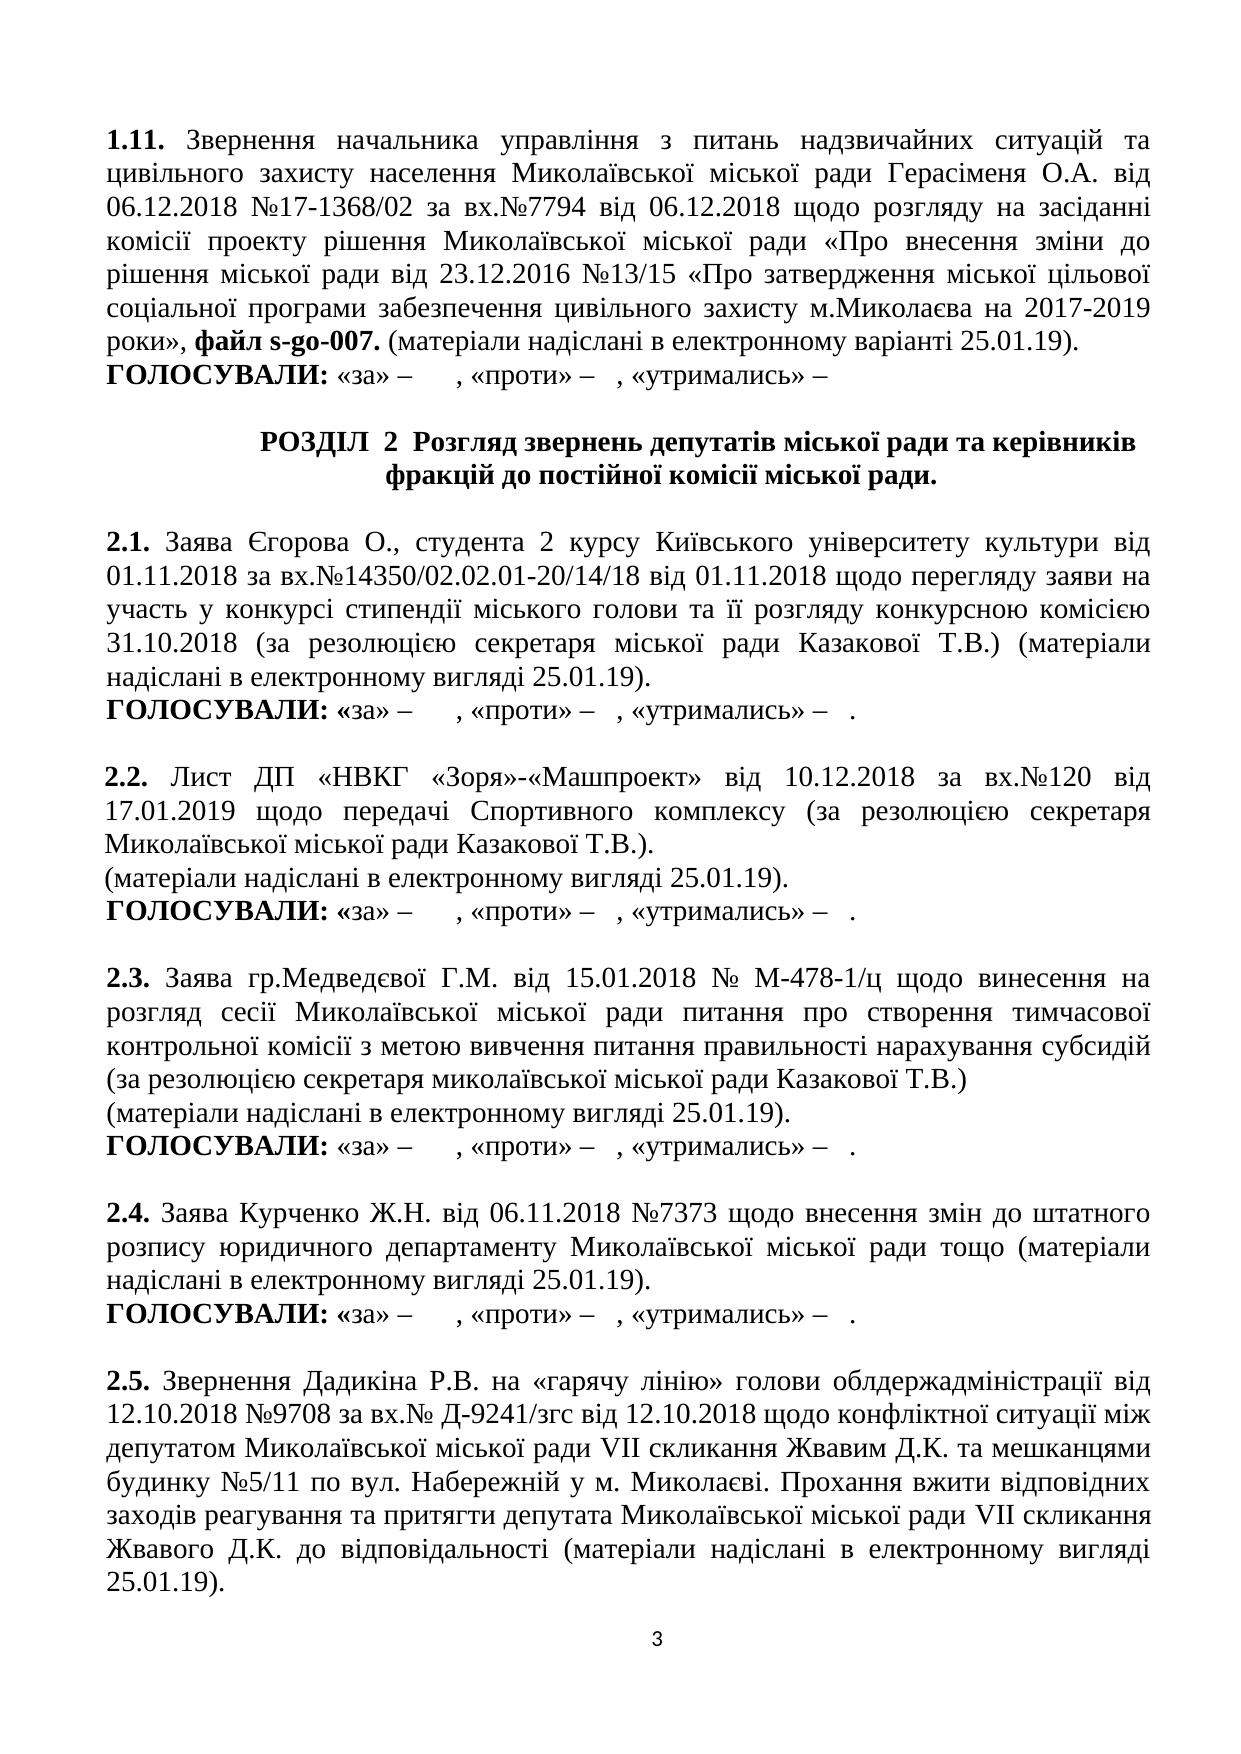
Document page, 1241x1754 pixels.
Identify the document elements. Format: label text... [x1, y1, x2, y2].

text ГОЛОСУВАЛИ: «за» – , «проти» – , «утримались» – . [106, 692, 1152, 726]
text (матеріали надіслані в електронному вигляді 25.01.19). [104, 860, 1152, 893]
text 2.3. Заява гр.Медведєвої Г.М. від 15.01.2018 № М-478-1/ц щодо винесення на розгляд сесії Миколаївської міської ради питання про створення тимчасової контрольної комісії з метою вивчення питання правильності нарахування субсидій (за резолюцією секретаря миколаївської міської ради Казакової Т.В.) [106, 961, 1152, 1095]
text ГОЛОСУВАЛИ: «за» – , «проти» – , «утримались» – . [106, 1296, 1152, 1329]
text ГОЛОСУВАЛИ: «за» – , «проти» – , «утримались» – . [106, 893, 1152, 927]
text 2.5. Звернення Дадикіна Р.В. на «гарячу лінію» голови облдержадміністрації від 12.10.2018 №9708 за вх.№ Д-9241/згс від 12.10.2018 щодо конфліктної ситуації між депутатом Миколаївської міської ради VII скликання Жвавим Д.К. та мешканцями будинку №5/11 по вул. Набережній у м. Миколаєві. Прохання вжити відповідних заходів реагування та притягти депутата Миколаївської міської ради VII скликання Жвавого Д.К. до відповідальності (матеріали надіслані в електронному вигляді 25.01.19). [106, 1363, 1152, 1598]
text 1.11. Звернення начальника управління з питань надзвичайних ситуацій та цивільного захисту населення Миколаївської міської ради Герасіменя О.А. від 06.12.2018 №17-1368/02 за вх.№7794 від 06.12.2018 щодо розгляду на засіданні комісії проекту рішення Миколаївської міської ради «Про внесення зміни до рішення міської ради від 23.12.2016 №13/15 «Про затвердження міської цільової соціальної програми забезпечення цивільного захисту м.Миколаєва на 2017-2019 роки», файл s-go-007. (матеріали надіслані в електронному варіанті 25.01.19). [106, 122, 1152, 357]
text 2.4. Заява Курченко Ж.Н. від 06.11.2018 №7373 щодо внесення змін до штатного розпису юридичного департаменту Миколаївської міської ради тощо (матеріали надіслані в електронному вигляді 25.01.19). [106, 1195, 1152, 1296]
text ГОЛОСУВАЛИ: «за» – , «проти» – , «утримались» – . [106, 1128, 1152, 1162]
text (матеріали надіслані в електронному вигляді 25.01.19). [106, 1095, 1152, 1128]
text ГОЛОСУВАЛИ: «за» – , «проти» – , «утримались» – [106, 357, 1152, 390]
text 2.2. Лист ДП «НВКГ «Зоря»-«Машпроект» від 10.12.2018 за вх.№120 від 17.01.2019 щодо передачі Спортивного комплексу (за резолюцією секретаря Миколаївської міської ради Казакової Т.В.). [104, 759, 1152, 860]
text 2.1. Заява Єгорова О., студента 2 курсу Київського університету культури від 01.11.2018 за вх.№14350/02.02.01-20/14/18 від 01.11.2018 щодо перегляду заяви на участь у конкурсі стипендії міського голови та її розгляду конкурсною комісією 31.10.2018 (за резолюцією секретаря міської ради Казакової Т.В.) (матеріали надіслані в електронному вигляді 25.01.19). [106, 524, 1152, 692]
text РОЗДІЛ 2 Розгляд звернень депутатів міської ради та керівників фракцій до постійної комісії міської ради. [162, 424, 1160, 491]
